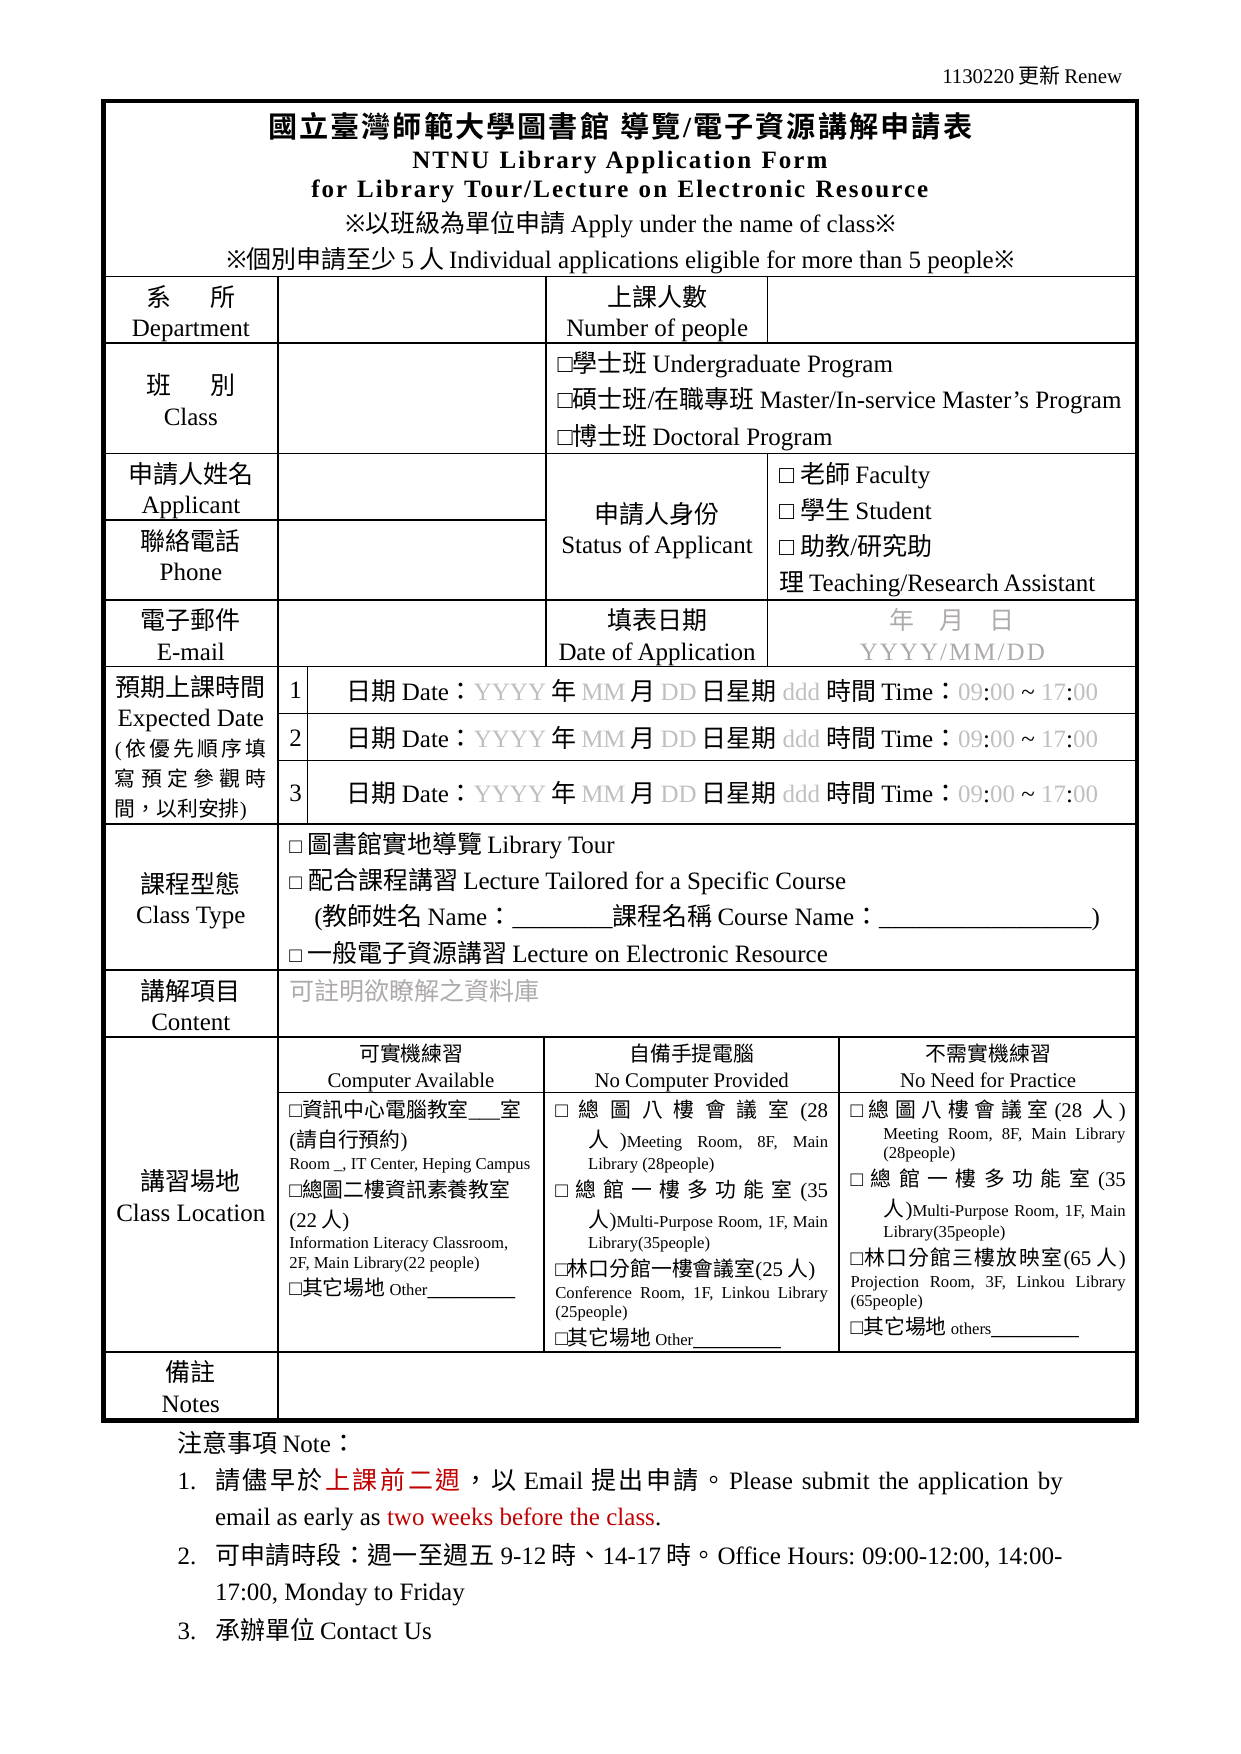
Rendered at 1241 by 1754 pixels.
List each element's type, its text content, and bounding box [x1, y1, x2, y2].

table_cell □資訊中心電腦教室___室 (請自行預約) Room _, IT Center, Heping Campus □總圖二樓資訊素養教室(22人) Information Literacy Classroom, 2F, Main Library(22 people) □其它場地Other_______ [279, 1093, 543, 1351]
table_cell 系 所 Department [106, 277, 277, 342]
list 可申請時段：週一至週五9-12時、14-17時。Office Hours: 09:00-12:00, 14:00-17:00, Monday to Friday [177, 1535, 1063, 1610]
table_cell 講習場地 Class Location [106, 1038, 277, 1351]
table_cell [279, 1353, 1135, 1418]
table_cell 2 [279, 714, 307, 760]
table_cell 年 月 日 YYYY/MM/DD [768, 601, 1135, 666]
text 注意事項Note： [177, 1423, 1063, 1460]
table_cell 課程型態 Class Type [106, 825, 277, 969]
table_cell [279, 277, 545, 342]
table_header 國立臺灣師範大學圖書館 導覽/電子資源講解申請表 NTNU Library Application Form for Library Tour/Lecture on Electronic Resource ※以班級為單位申請Apply under the name of class※ ※個別申請至少5人Individual applications eligible for more than 5 people※ [106, 103, 1135, 276]
table_cell □ 老師Faculty □ 學生Student □ 助教/研究助理Teaching/Research Assistant [768, 454, 1135, 599]
table_cell 日期Date：YYYY年MM月DD日星期 ddd 時間Time：09:00 ~ 17:00 [308, 714, 1135, 760]
table_cell 可註明欲瞭解之資料庫 [279, 971, 1135, 1036]
table_cell 備註 Notes [106, 1353, 277, 1418]
table_cell 不需實機練習 No Need for Practice [840, 1038, 1135, 1092]
table_cell □總圖八樓會議室(28人) Meeting Room, 8F, Main Library (28people) □總館一樓多功能室(35人)Multi-Purpose Room, 1F, Main Library(35people) □林口分館三樓放映室(65人) Projection Room, 3F, Linkou Library (65people) □其它場地others_______ [840, 1093, 1135, 1351]
table_cell □總圖八樓會議室(28人)Meeting Room, 8F, Main Library (28people) □總館一樓多功能室(35人)Multi-Purpose Room, 1F, Main Library(35people) □林口分館一樓會議室(25人) Conference Room, 1F, Linkou Library (25people) □其它場地Other_______ [545, 1093, 838, 1351]
table_cell 可實機練習 Computer Available [279, 1038, 543, 1092]
table_cell 3 [279, 761, 307, 823]
table_cell 講解項目 Content [106, 971, 277, 1036]
table_cell 自備手提電腦 No Computer Provided [545, 1038, 838, 1092]
table_cell 日期Date：YYYY年MM月DD日星期 ddd 時間Time：09:00 ~ 17:00 [308, 761, 1135, 823]
table_cell □ 圖書館實地導覽Library Tour □ 配合課程講習Lecture Tailored for a Specific Course (教師姓名Name：________課程名稱Course Name：_________________) □ 一般電子資源講習Lecture on Electronic Resource [279, 825, 1135, 969]
table_cell 日期Date：YYYY年MM月DD日星期 ddd 時間Time：09:00 ~ 17:00 [308, 667, 1135, 713]
table_cell 申請人姓名 Applicant [106, 454, 277, 519]
table_cell [768, 277, 1135, 342]
list 請儘早於上課前二週，以Email提出申請。Please submit the application by email as early as two weeks before the class. [177, 1460, 1063, 1535]
table_cell 聯絡電話 Phone [106, 521, 277, 599]
table_cell 申請人身份 Status of Applicant [547, 454, 767, 599]
table_cell 班 別 Class [106, 344, 277, 452]
table_cell [279, 454, 545, 519]
table_cell 電子郵件 E-mail [106, 601, 277, 666]
table_cell 1 [279, 667, 307, 713]
table_cell [279, 601, 545, 666]
table_cell [279, 344, 545, 452]
table_cell □學士班Undergraduate Program □碩士班/在職專班Master/In-service Master’s Program □博士班Doctoral Program [547, 344, 1135, 452]
table_cell [279, 521, 545, 599]
table_cell 上課人數 Number of people [547, 277, 767, 342]
list 承辦單位Contact Us [177, 1610, 1063, 1647]
table_cell 預期上課時間 Expected Date (依優先順序填寫預定參觀時間，以利安排) [106, 667, 277, 823]
table_cell 填表日期 Date of Application [547, 601, 767, 666]
